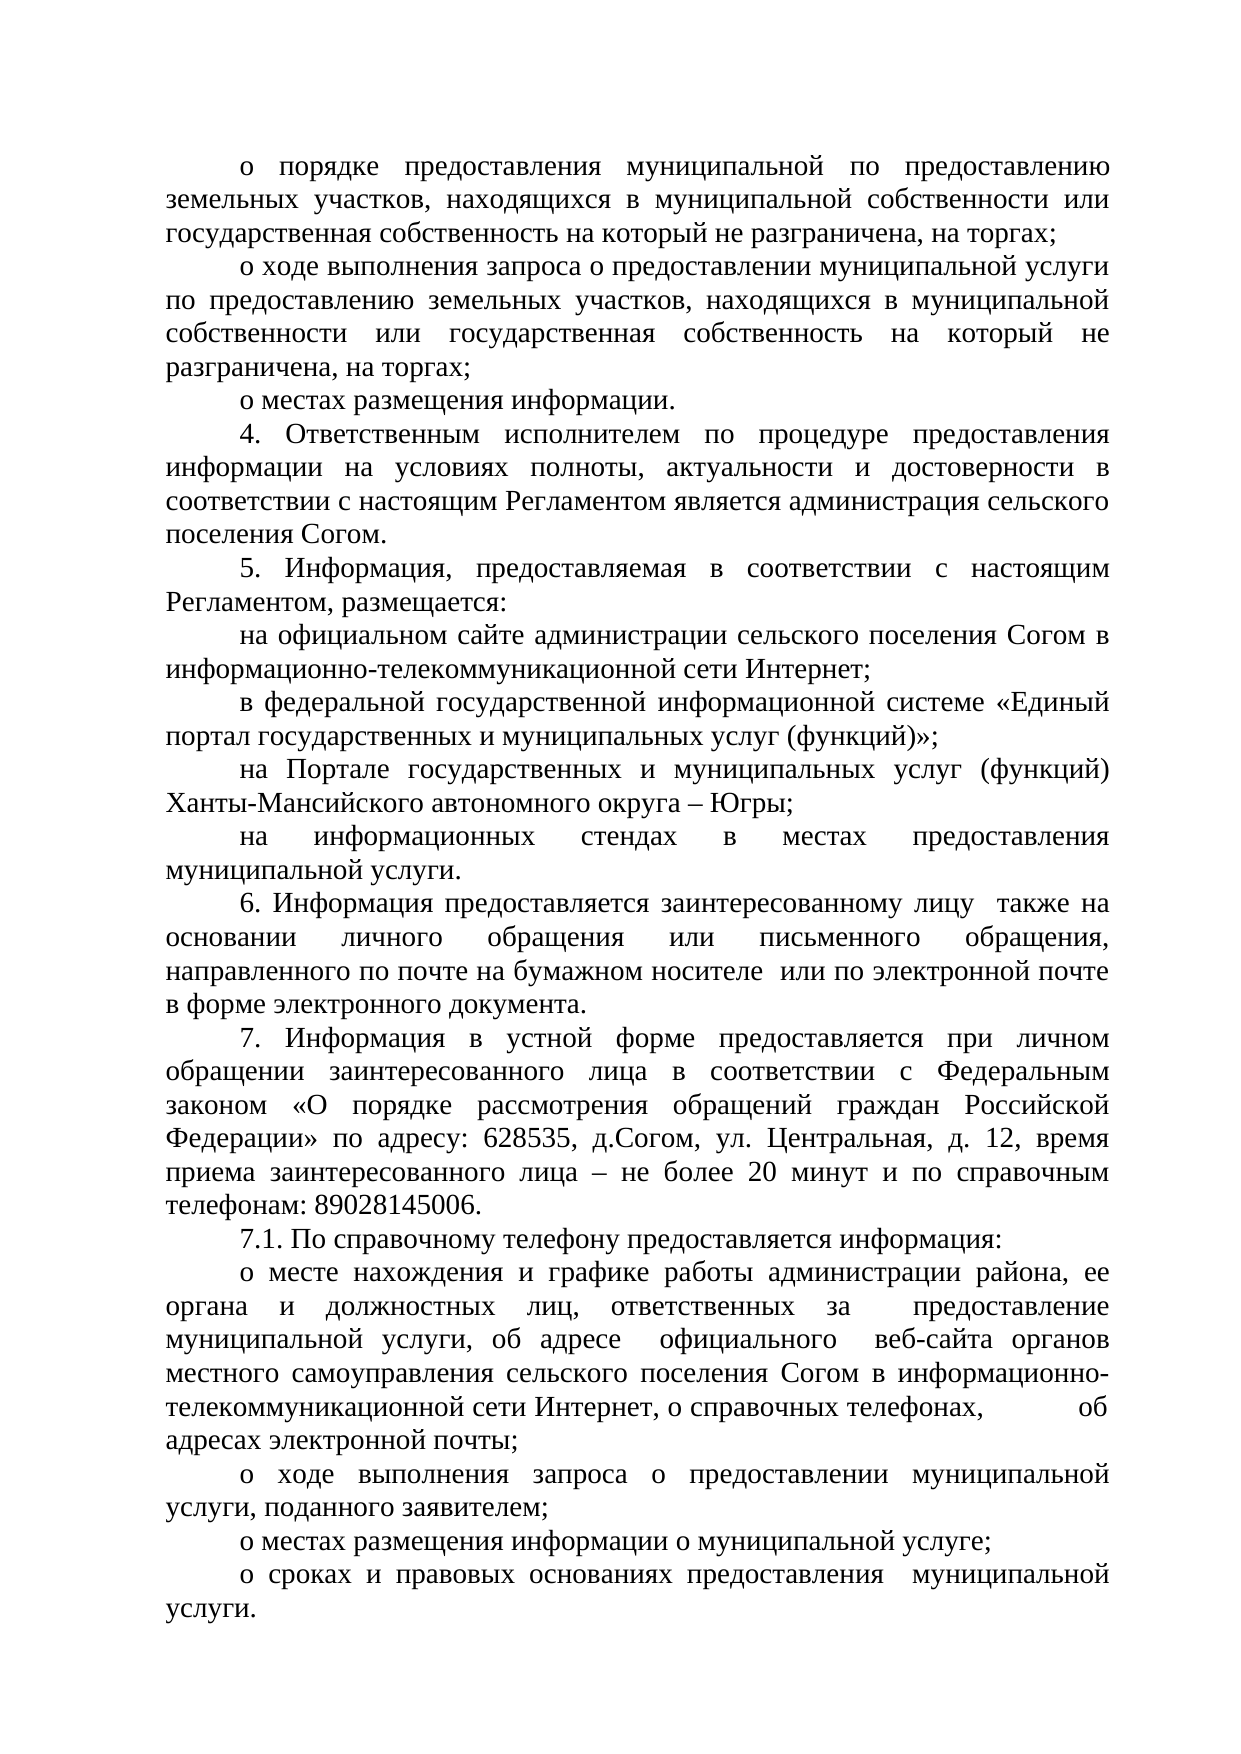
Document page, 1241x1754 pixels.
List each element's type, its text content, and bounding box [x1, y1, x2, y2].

text о порядке предоставления муниципальной по предоставлению земельных участков, находящихся в муниципальной собственности или государственная собственность на который не разграничена, на торгах; [165, 148, 1110, 248]
text 7. Информация в устной форме предоставляется при личном обращении заинтересованного лица в соответствии с Федеральным законом «О порядке рассмотрения обращений граждан Российской Федерации» по адресу: 628535, д.Согом, ул. Центральная, д. 12, время приема заинтересованного лица – не более 20 минут и по справочным телефонам: 89028145006. [165, 1020, 1110, 1221]
text 6. Информация предоставляется заинтересованному лицу также на основании личного обращения или письменного обращения, направленного по почте на бумажном носителе или по электронной почте в форме электронного документа. [165, 886, 1110, 1020]
text о местах размещения информации. [165, 382, 1110, 416]
text 4. Ответственным исполнителем по процедуре предоставления информации на условиях полноты, актуальности и достоверности в соответствии с настоящим Регламентом является администрация сельского поселения Согом. [165, 416, 1110, 550]
text о местах размещения информации о муниципальной услуге; [165, 1523, 1110, 1556]
text о сроках и правовых основаниях предоставления муниципальной услуги. [165, 1556, 1110, 1623]
text 5. Информация, предоставляемая в соответствии с настоящим Регламентом, размещается: [165, 550, 1110, 617]
text на информационных стендах в местах предоставления муниципальной услуги. [165, 818, 1110, 886]
text на официальном сайте администрации сельского поселения Согом в информационно-телекоммуникационной сети Интернет; [165, 617, 1110, 684]
text 7.1. По справочному телефону предоставляется информация: [165, 1221, 1110, 1254]
text на Портале государственных и муниципальных услуг (функций) Ханты-Мансийского автономного округа – Югры; [165, 751, 1110, 818]
text в федеральной государственной информационной системе «Единый портал государственных и муниципальных услуг (функций)»; [165, 684, 1110, 751]
text о месте нахождения и графике работы администрации района, ее органа и должностных лиц, ответственных за предоставление муниципальной услуги, об адресе официального веб-сайта органов местного самоуправления сельского поселения Согом в информационно-телекоммуникационной сети Интернет, о справочных телефонах, об адресах электронной почты; [165, 1254, 1110, 1456]
text о ходе выполнения запроса о предоставлении муниципальной услуги по предоставлению земельных участков, находящихся в муниципальной собственности или государственная собственность на который не разграничена, на торгах; [165, 248, 1110, 382]
text о ходе выполнения запроса о предоставлении муниципальной услуги, поданного заявителем; [165, 1456, 1110, 1523]
